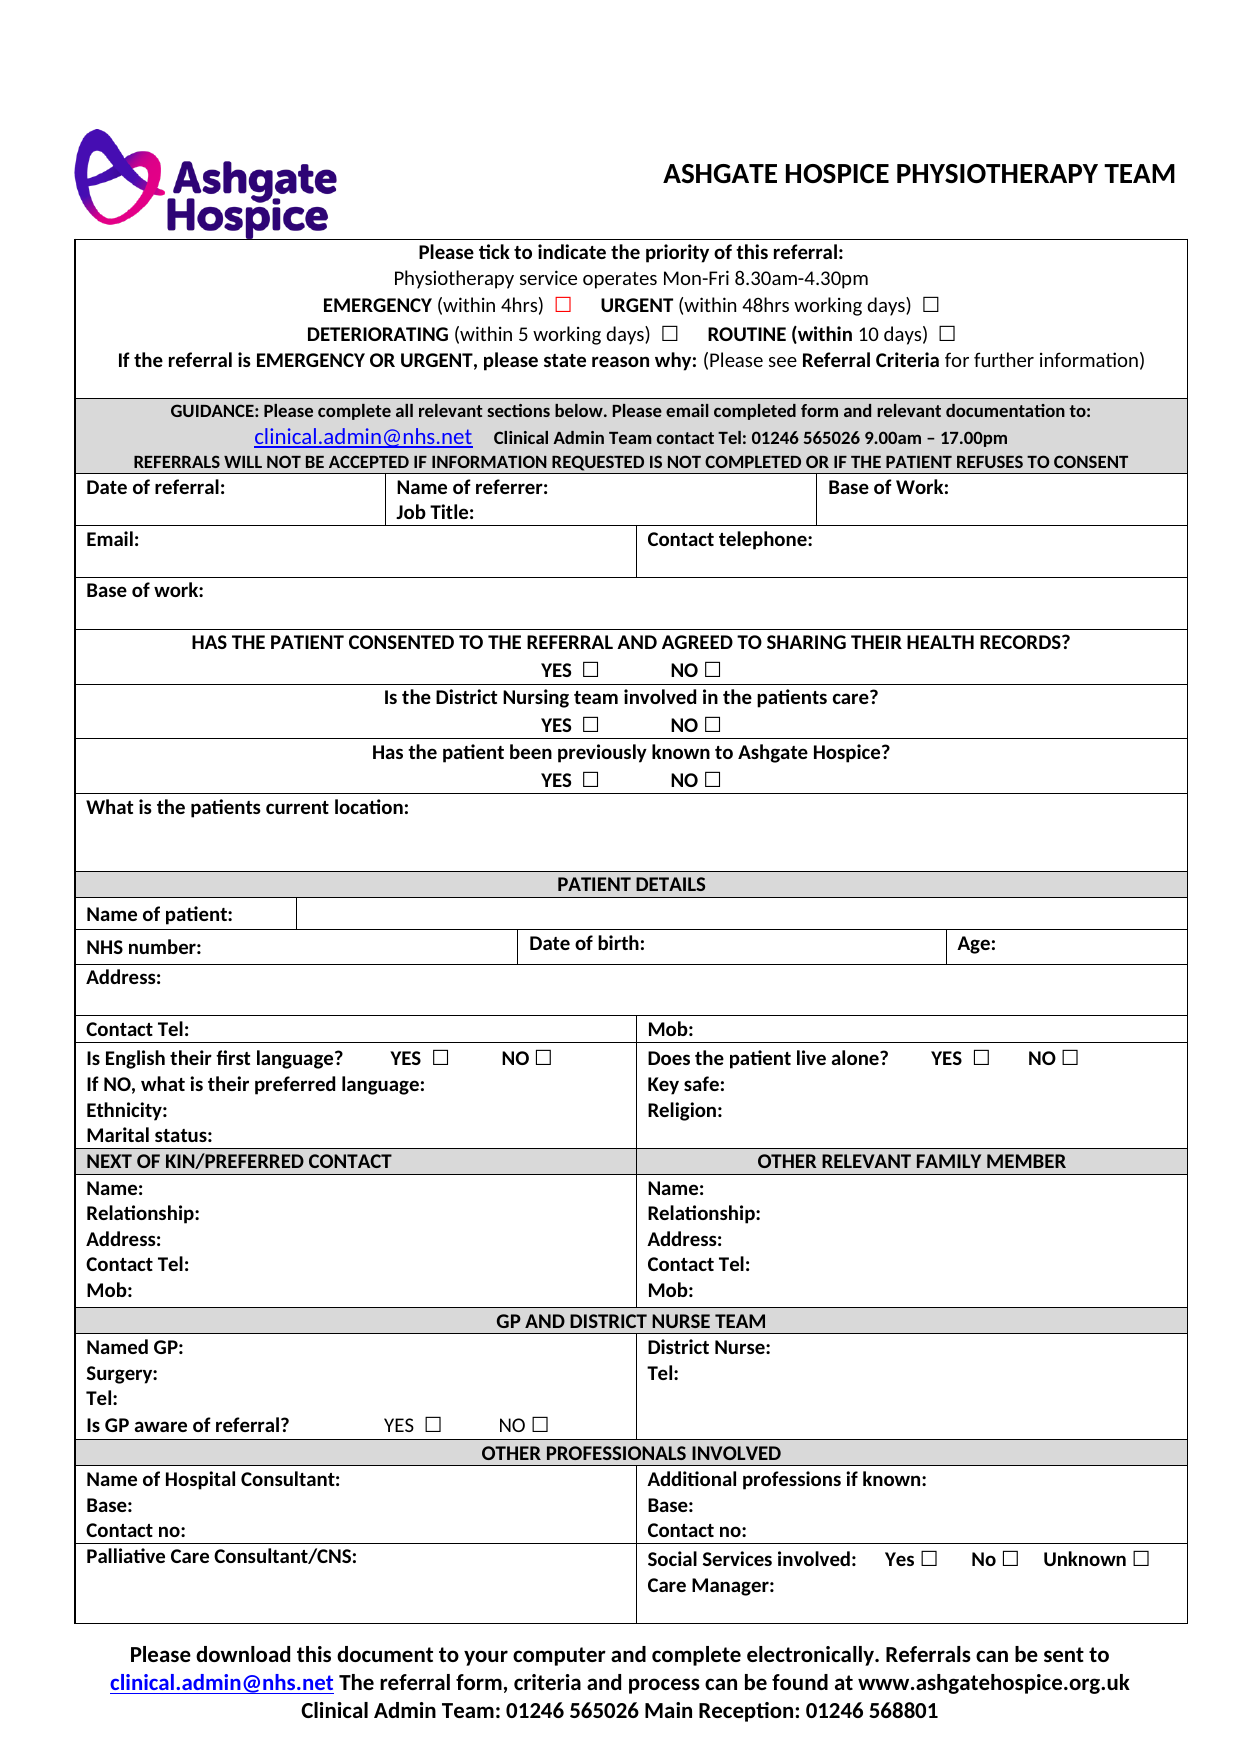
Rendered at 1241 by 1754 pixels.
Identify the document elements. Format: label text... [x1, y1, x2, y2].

table_cell Social Services involved: Yes No Unknown Care Manager: [637, 1544, 1187, 1623]
table_cell Name: Relationship: Address: Contact Tel: Mob: [76, 1175, 636, 1307]
table_header ASHGATE HOSPICE PHYSIOTHERAPY TEAM [337, 130, 1188, 238]
table_cell Has the patient been previously known to Ashgate Hospice? YES NO [76, 739, 1187, 793]
table_cell Named GP: Surgery: Tel: Is GP aware of referral? YES NO [76, 1334, 636, 1439]
table_cell Mob: [637, 1016, 1187, 1042]
table_cell OTHER PROFESSIONALS INVOLVED [76, 1440, 1187, 1465]
table_cell GUIDANCE: Please complete all relevant sections below. Please email completed form and relevant documentation to: clinical.admin@nhs.net Clinical Admin Team contact Tel: 01246 565026 9.00am – 17.00pm REFERRALS WILL NOT BE ACCEPTED IF INFORMATION REQUESTED IS NOT COMPLETED OR IF THE PATIENT REFUSES TO CONSENT [76, 399, 1187, 473]
table_cell Is the District Nursing team involved in the patients care? YES NO [76, 685, 1187, 738]
table_cell Please tick to indicate the priority of this referral: Physiotherapy service operates Mon-Fri 8.30am-4.30pm EMERGENCY (within 4hrs) URGENT (within 48hrs working days) DETERIORATING (within 5 working days) ROUTINE (within 10 days) If the referral is EMERGENCY OR URGENT, please state reason why: (Please see Referral Criteria for further information) [76, 240, 1187, 398]
table_cell Date of birth: [518, 930, 946, 963]
table_cell Base of Work: [817, 474, 1187, 525]
table_cell Name of referrer: Job Title: [386, 474, 816, 525]
table_cell Palliative Care Consultant/CNS: [76, 1544, 636, 1623]
table_cell NEXT OF KIN/PREFERRED CONTACT [76, 1149, 636, 1174]
table_cell Name of Hospital Consultant: Base: Contact no: [76, 1466, 636, 1543]
table_cell GP AND DISTRICT NURSE TEAM [76, 1308, 1187, 1333]
table_cell [297, 898, 1187, 929]
table_cell Name: Relationship: Address: Contact Tel: Mob: [637, 1175, 1187, 1307]
table_cell Is English their first language? YES NO If NO, what is their preferred language: Ethnicity: Marital status: [76, 1043, 636, 1148]
table_cell Address: [76, 965, 1187, 1015]
table_cell District Nurse: Tel: [637, 1334, 1187, 1439]
table_cell Additional professions if known: Base: Contact no: [637, 1466, 1187, 1543]
picture [74, 129, 337, 239]
table_cell NHS number: [76, 930, 517, 963]
table_cell Contact Tel: [76, 1016, 636, 1042]
table_cell Name of patient: [76, 898, 296, 929]
table_cell Contact telephone: [637, 526, 1187, 577]
table_cell Does the patient live alone? YES NO Key safe: Religion: [637, 1043, 1187, 1148]
table_cell What is the patients current location: [76, 794, 1187, 871]
table_cell PATIENT DETAILS [76, 872, 1187, 897]
table_cell OTHER RELEVANT FAMILY MEMBER [637, 1149, 1187, 1174]
table_cell Date of referral: [76, 474, 385, 525]
table_cell Email: [76, 526, 636, 577]
table_cell Age: [947, 930, 1187, 963]
table_cell Base of work: [76, 578, 1187, 628]
table_cell HAS THE PATIENT CONSENTED TO THE REFERRAL AND AGREED TO SHARING THEIR HEALTH RECORDS? YES NO [76, 630, 1187, 683]
